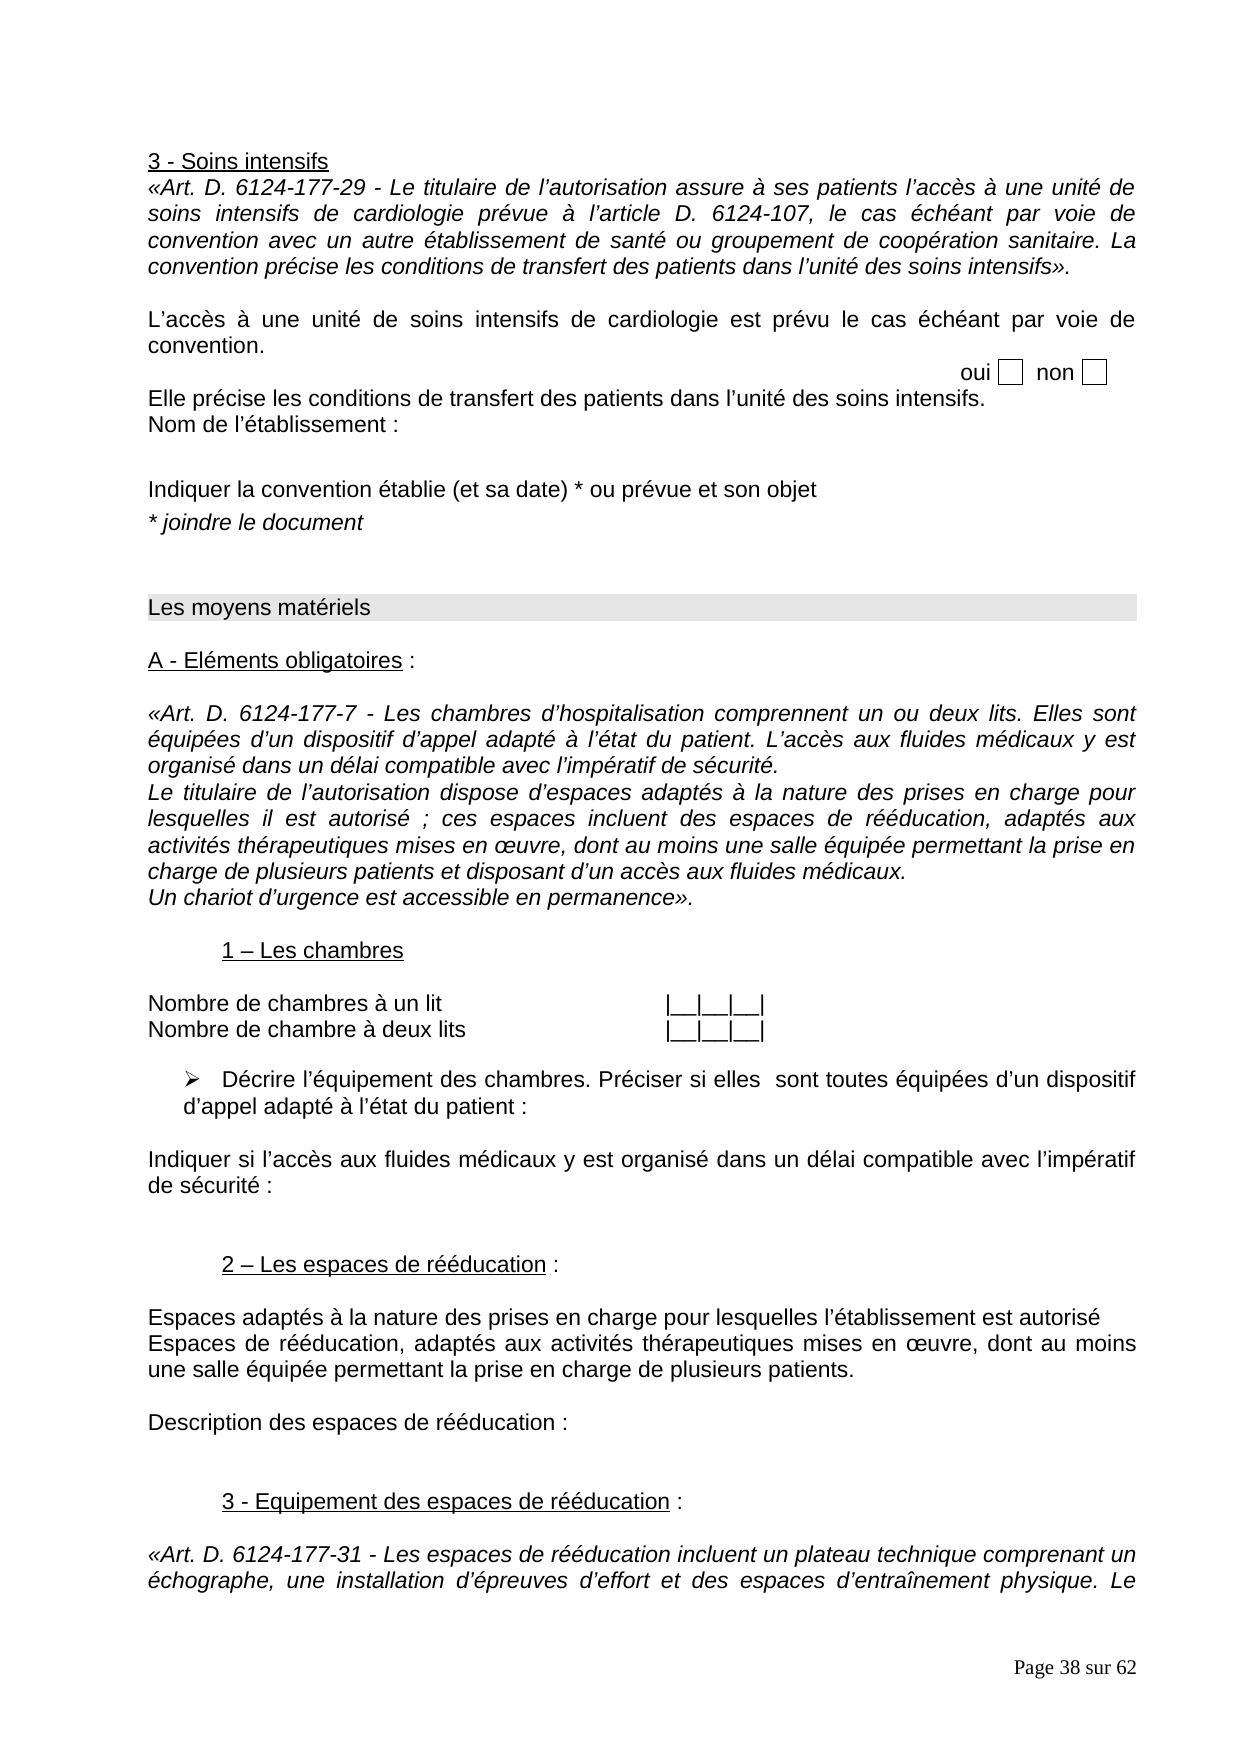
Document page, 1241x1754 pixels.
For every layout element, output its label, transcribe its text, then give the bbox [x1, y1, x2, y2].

text Nombre de chambres à un lit |__|__|__| [148, 990, 1137, 1016]
text L’accès à une unité de soins intensifs de cardiologie est prévu le cas échéant par voie de convention. [148, 306, 1137, 358]
text Le titulaire de l’autorisation dispose d’espaces adaptés à la nature des prises en charge pour lesquelles il est autorisé ; ces espaces incluent des espaces de rééducation, adaptés aux activités thérapeutiques mises en œuvre, dont au moins une salle équipée permettant la prise en charge de plusieurs patients et disposant d’un accès aux fluides médicaux. [148, 779, 1137, 884]
list Décrire l’équipement des chambres. Préciser si elles sont toutes équipées d’un dispositif d’appel adapté à l’état du patient : [183, 1066, 1137, 1119]
text 1 – Les chambres [148, 937, 1137, 963]
text Nombre de chambre à deux lits |__|__|__| [148, 1016, 1137, 1042]
text Indiquer la convention établie (et sa date) * ou prévue et son objet [148, 476, 1137, 503]
text Elle précise les conditions de transfert des patients dans l’unité des soins intensifs. [148, 385, 1137, 411]
text Nom de l’établissement : [148, 411, 1137, 438]
text Espaces adaptés à la nature des prises en charge pour lesquelles l’établissement est autorisé [148, 1304, 1137, 1330]
text 3 - Soins intensifs [148, 148, 1137, 174]
text «Art. D. 6124-177-7 - Les chambres d’hospitalisation comprennent un ou deux lits. Elles sont équipées d’un dispositif d’appel adapté à l’état du patient. L’accès aux fluides médicaux y est organisé dans un délai compatible avec l’impératif de sécurité. [148, 700, 1137, 779]
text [148, 1541, 1137, 1593]
text Les moyens matériels [148, 594, 1137, 621]
text Indiquer si l’accès aux fluides médicaux y est organisé dans un délai compatible avec l’impératif de sécurité : [148, 1146, 1137, 1198]
text 3 - Equipement des espaces de rééducation : [222, 1488, 1137, 1514]
text Espaces de rééducation, adaptés aux activités thérapeutiques mises en œuvre, dont au moins une salle équipée permettant la prise en charge de plusieurs patients. [148, 1330, 1137, 1383]
text oui non [959, 358, 1137, 385]
text 2 – Les espaces de rééducation : [148, 1251, 1137, 1277]
text Un chariot d’urgence est accessible en permanence». [148, 884, 1137, 911]
text Description des espaces de rééducation : [148, 1409, 1137, 1435]
text «Art. D. 6124-177-29 - Le titulaire de l’autorisation assure à ses patients l’accès à une unité de soins intensifs de cardiologie prévue à l’article D. 6124-107, le cas échéant par voie de convention avec un autre établissement de santé ou groupement de coopération sanitaire. La convention précise les conditions de transfert des patients dans l’unité des soins intensifs». [148, 174, 1137, 279]
text A - Eléments obligatoires : [148, 647, 1137, 673]
text * joindre le document [148, 509, 1137, 535]
